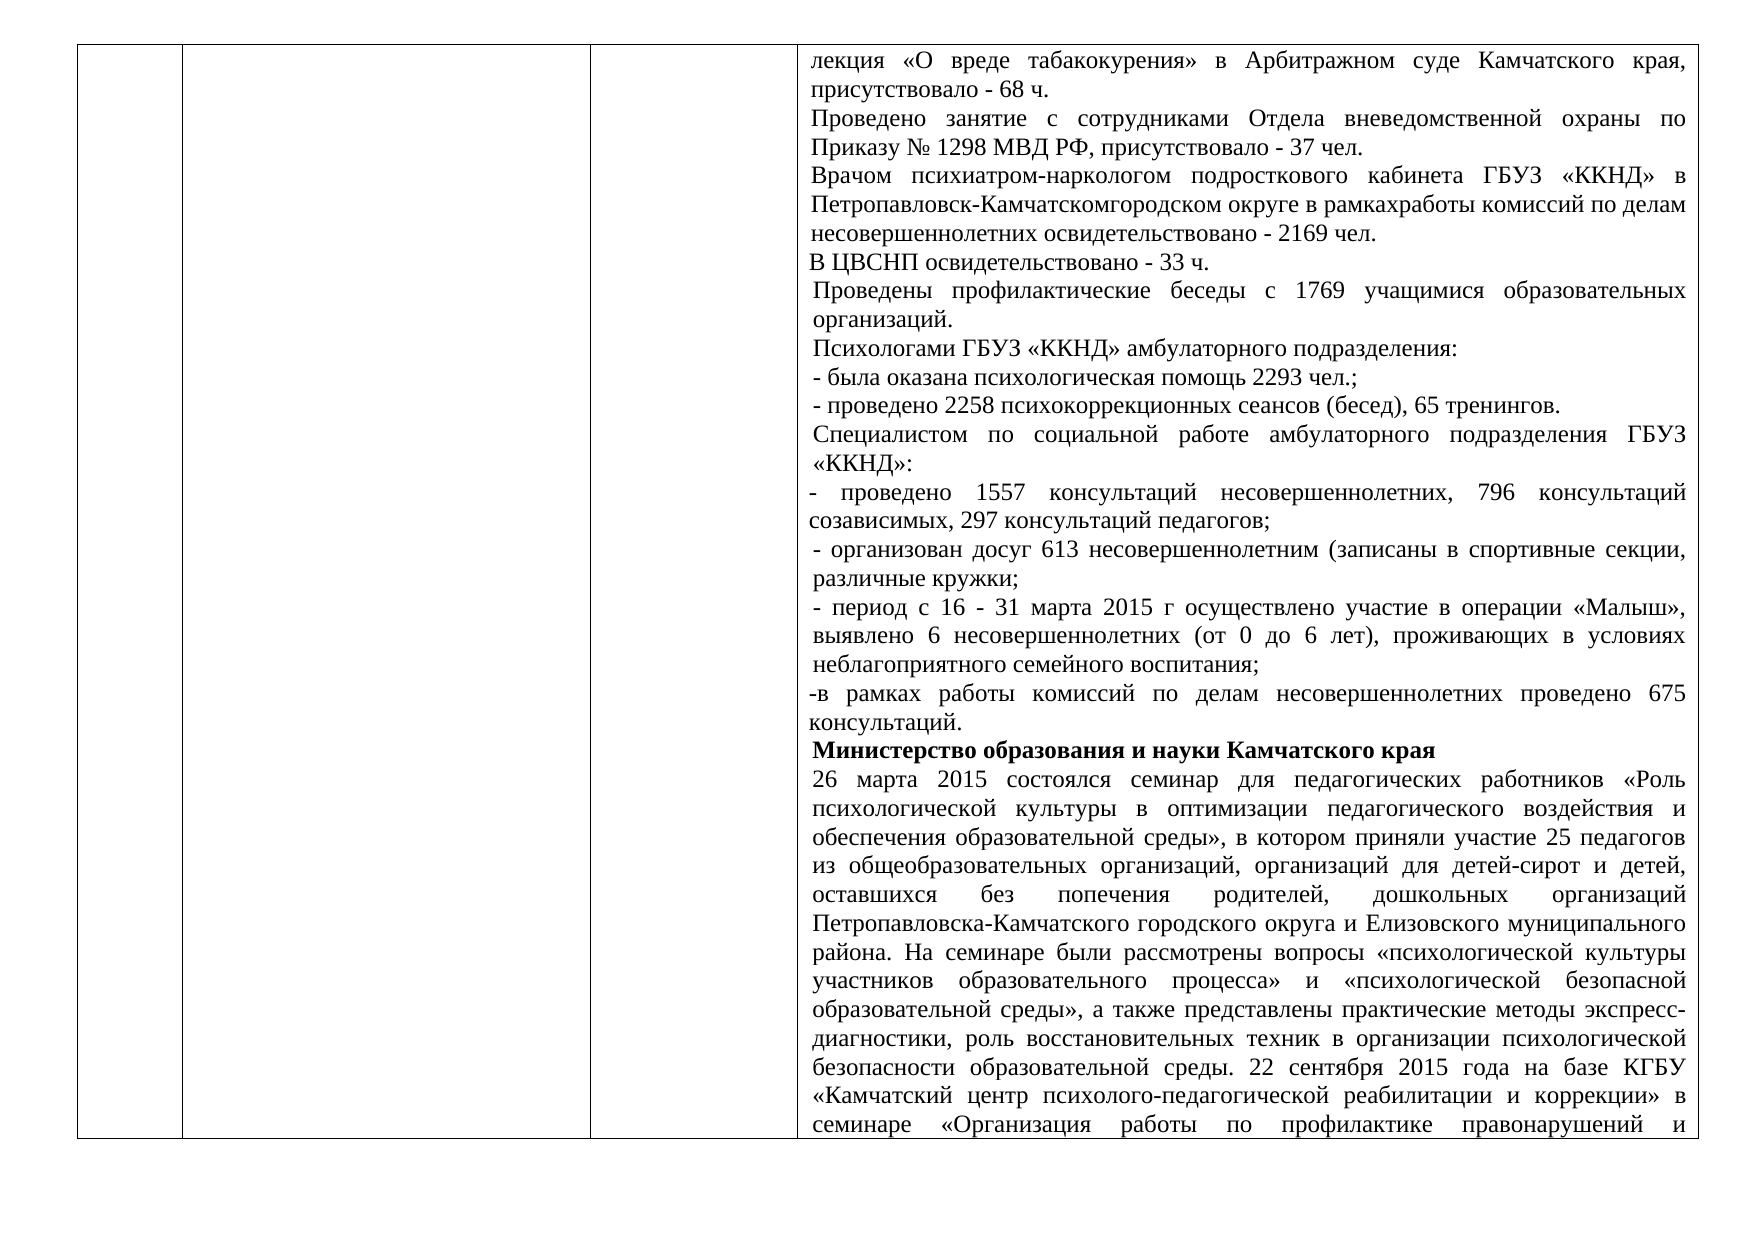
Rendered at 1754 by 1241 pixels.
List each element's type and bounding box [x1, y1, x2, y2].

table_cell [78, 45, 182, 1138]
table_cell [798, 45, 1698, 1138]
table_cell [183, 45, 590, 1138]
table_cell [591, 45, 797, 1138]
